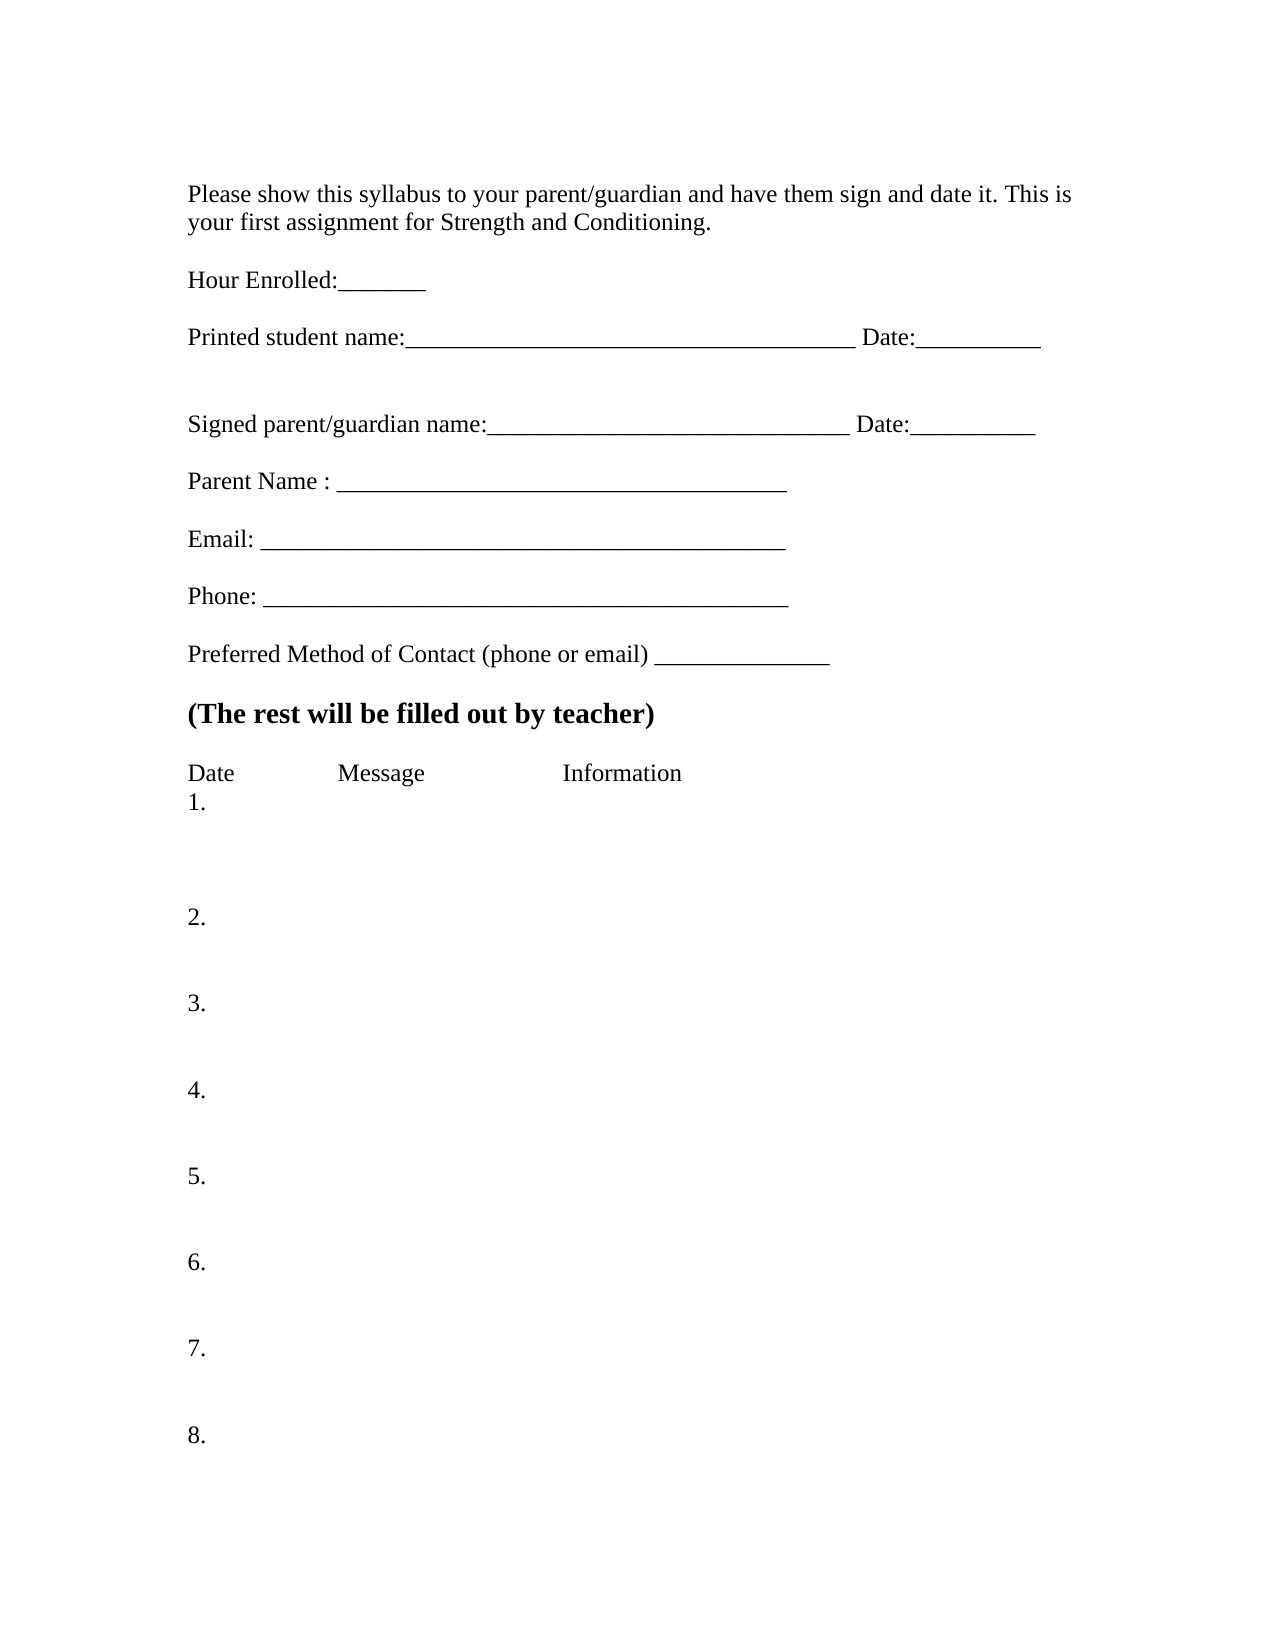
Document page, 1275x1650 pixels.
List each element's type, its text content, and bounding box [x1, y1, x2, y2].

text 3. [187, 988, 1087, 1017]
text 4. [187, 1075, 1087, 1103]
text Parent Name : ____________________________________ [187, 466, 1087, 495]
text 7. [187, 1333, 1087, 1362]
text 2. [187, 902, 1087, 931]
text Printed student name:____________________________________ Date:__________ [187, 322, 1087, 351]
text 5. [187, 1161, 1087, 1190]
text 8. [187, 1420, 1087, 1448]
text (The rest will be filled out by teacher) [187, 696, 1087, 730]
text 6. [187, 1247, 1087, 1276]
text Email: __________________________________________ [187, 524, 1087, 552]
text Phone: __________________________________________ [187, 581, 1087, 610]
text 1. [187, 787, 1087, 816]
text Please show this syllabus to your parent/guardian and have them sign and date it. This is your first assignment for Strength and Conditioning. [187, 179, 1087, 236]
text Preferred Method of Contact (phone or email) ______________ [187, 639, 1087, 667]
text Date Message Information [187, 758, 1087, 787]
text Signed parent/guardian name:_____________________________ Date:__________ [187, 409, 1087, 437]
text Hour Enrolled:_______ [187, 265, 1087, 294]
